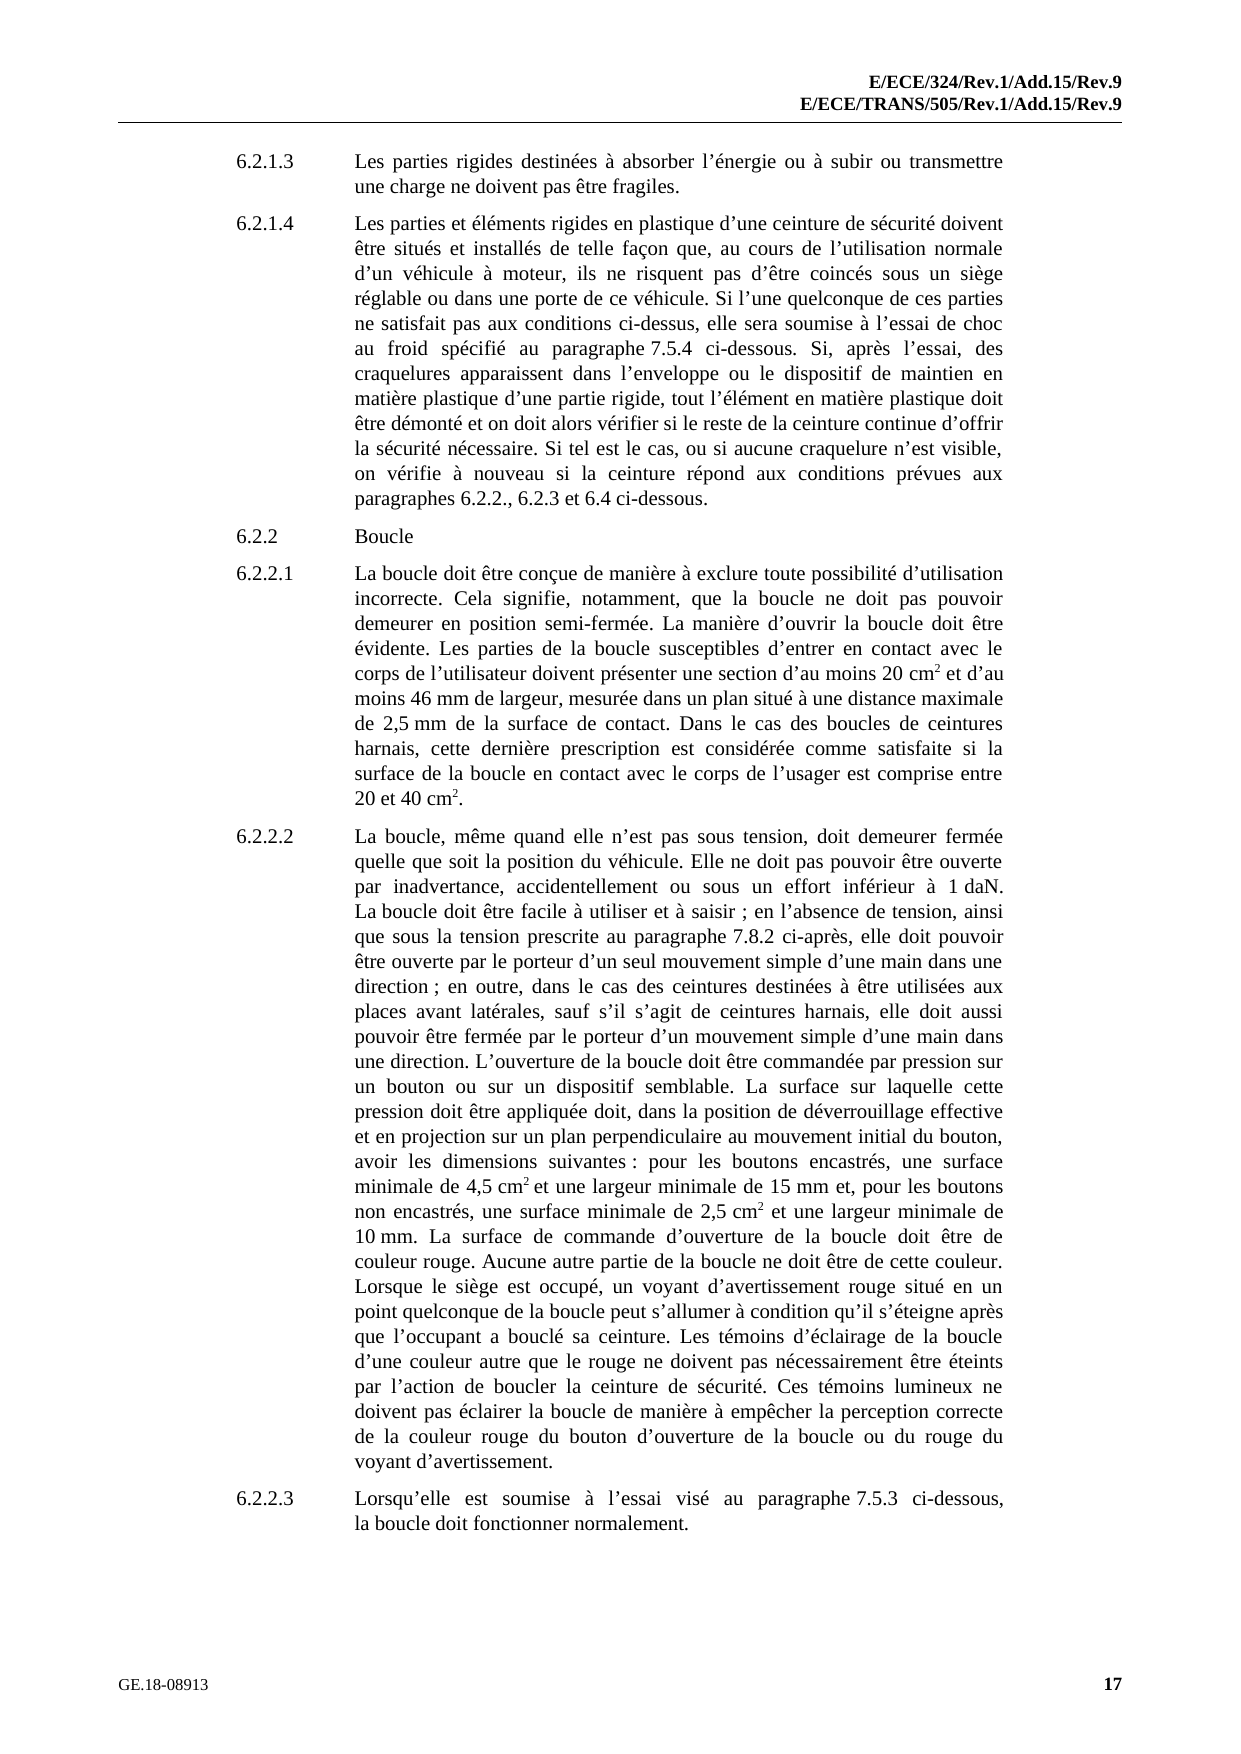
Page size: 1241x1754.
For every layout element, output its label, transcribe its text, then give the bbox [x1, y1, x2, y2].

text 6.2.2.2 La boucle, même quand elle n’est pas sous tension, doit demeurer fermée quelle que soit la position du véhicule. Elle ne doit pas pouvoir être ouverte par inadvertance, accidentellement ou sous un effort inférieur à 1 daN. La boucle doit être facile à utiliser et à saisir ; en l’absence de tension, ainsi que sous la tension prescrite au paragraphe 7.8.2 ci-après, elle doit pouvoir être ouverte par le porteur d’un seul mouvement simple d’une main dans une direction ; en outre, dans le cas des ceintures destinées à être utilisées aux places avant latérales, sauf s’il s’agit de ceintures harnais, elle doit aussi pouvoir être fermée par le porteur d’un mouvement simple d’une main dans une direction. L’ouverture de la boucle doit être commandée par pression sur un bouton ou sur un dispositif semblable. La surface sur laquelle cette pression doit être appliquée doit, dans la position de déverrouillage effective et en projection sur un plan perpendiculaire au mouvement initial du bouton, avoir les dimensions suivantes : pour les boutons encastrés, une surface minimale de 4,5 cm2 et une largeur minimale de 15 mm et, pour les boutons non encastrés, une surface minimale de 2,5 cm2 et une largeur minimale de 10 mm. La surface de commande d’ouverture de la boucle doit être de couleur rouge. Aucune autre partie de la boucle ne doit être de cette couleur. Lorsque le siège est occupé, un voyant d’avertissement rouge situé en un point quelconque de la boucle peut s’allumer à condition qu’il s’éteigne après que l’occupant a bouclé sa ceinture. Les témoins d’éclairage de la boucle d’une couleur autre que le rouge ne doivent pas nécessairement être éteints par l’action de boucler la ceinture de sécurité. Ces témoins lumineux ne doivent pas éclairer la boucle de manière à empêcher la perception correcte de la couleur rouge du bouton d’ouverture de la boucle ou du rouge du voyant d’avertissement. [236, 823, 1004, 1473]
text 6.2.2.3 Lorsqu’elle est soumise à l’essai visé au paragraphe 7.5.3 ci-dessous, la boucle doit fonctionner normalement. [236, 1485, 1004, 1535]
text 6.2.1.4 Les parties et éléments rigides en plastique d’une ceinture de sécurité doivent être situés et installés de telle façon que, au cours de l’utilisation normale d’un véhicule à moteur, ils ne risquent pas d’être coincés sous un siège réglable ou dans une porte de ce véhicule. Si l’une quelconque de ces parties ne satisfait pas aux conditions ci-dessus, elle sera soumise à l’essai de choc au froid spécifié au paragraphe 7.5.4 ci-dessous. Si, après l’essai, des craquelures apparaissent dans l’enveloppe ou le dispositif de maintien en matière plastique d’une partie rigide, tout l’élément en matière plastique doit être démonté et on doit alors vérifier si le reste de la ceinture continue d’offrir la sécurité nécessaire. Si tel est le cas, ou si aucune craquelure n’est visible, on vérifie à nouveau si la ceinture répond aux conditions prévues aux paragraphes 6.2.2., 6.2.3 et 6.4 ci-dessous. [236, 210, 1004, 510]
text 6.2.2.1 La boucle doit être conçue de manière à exclure toute possibilité d’utilisation incorrecte. Cela signifie, notamment, que la boucle ne doit pas pouvoir demeurer en position semi-fermée. La manière d’ouvrir la boucle doit être évidente. Les parties de la boucle susceptibles d’entrer en contact avec le corps de l’utilisateur doivent présenter une section d’au moins 20 cm2 et d’au moins 46 mm de largeur, mesurée dans un plan situé à une distance maximale de 2,5 mm de la surface de contact. Dans le cas des boucles de ceintures harnais, cette dernière prescription est considérée comme satisfaite si la surface de la boucle en contact avec le corps de l’usager est comprise entre 20 et 40 cm2. [236, 560, 1004, 810]
text 6.2.1.3 Les parties rigides destinées à absorber l’énergie ou à subir ou transmettre une charge ne doivent pas être fragiles. [236, 148, 1004, 198]
text 6.2.2 Boucle [236, 523, 1004, 548]
